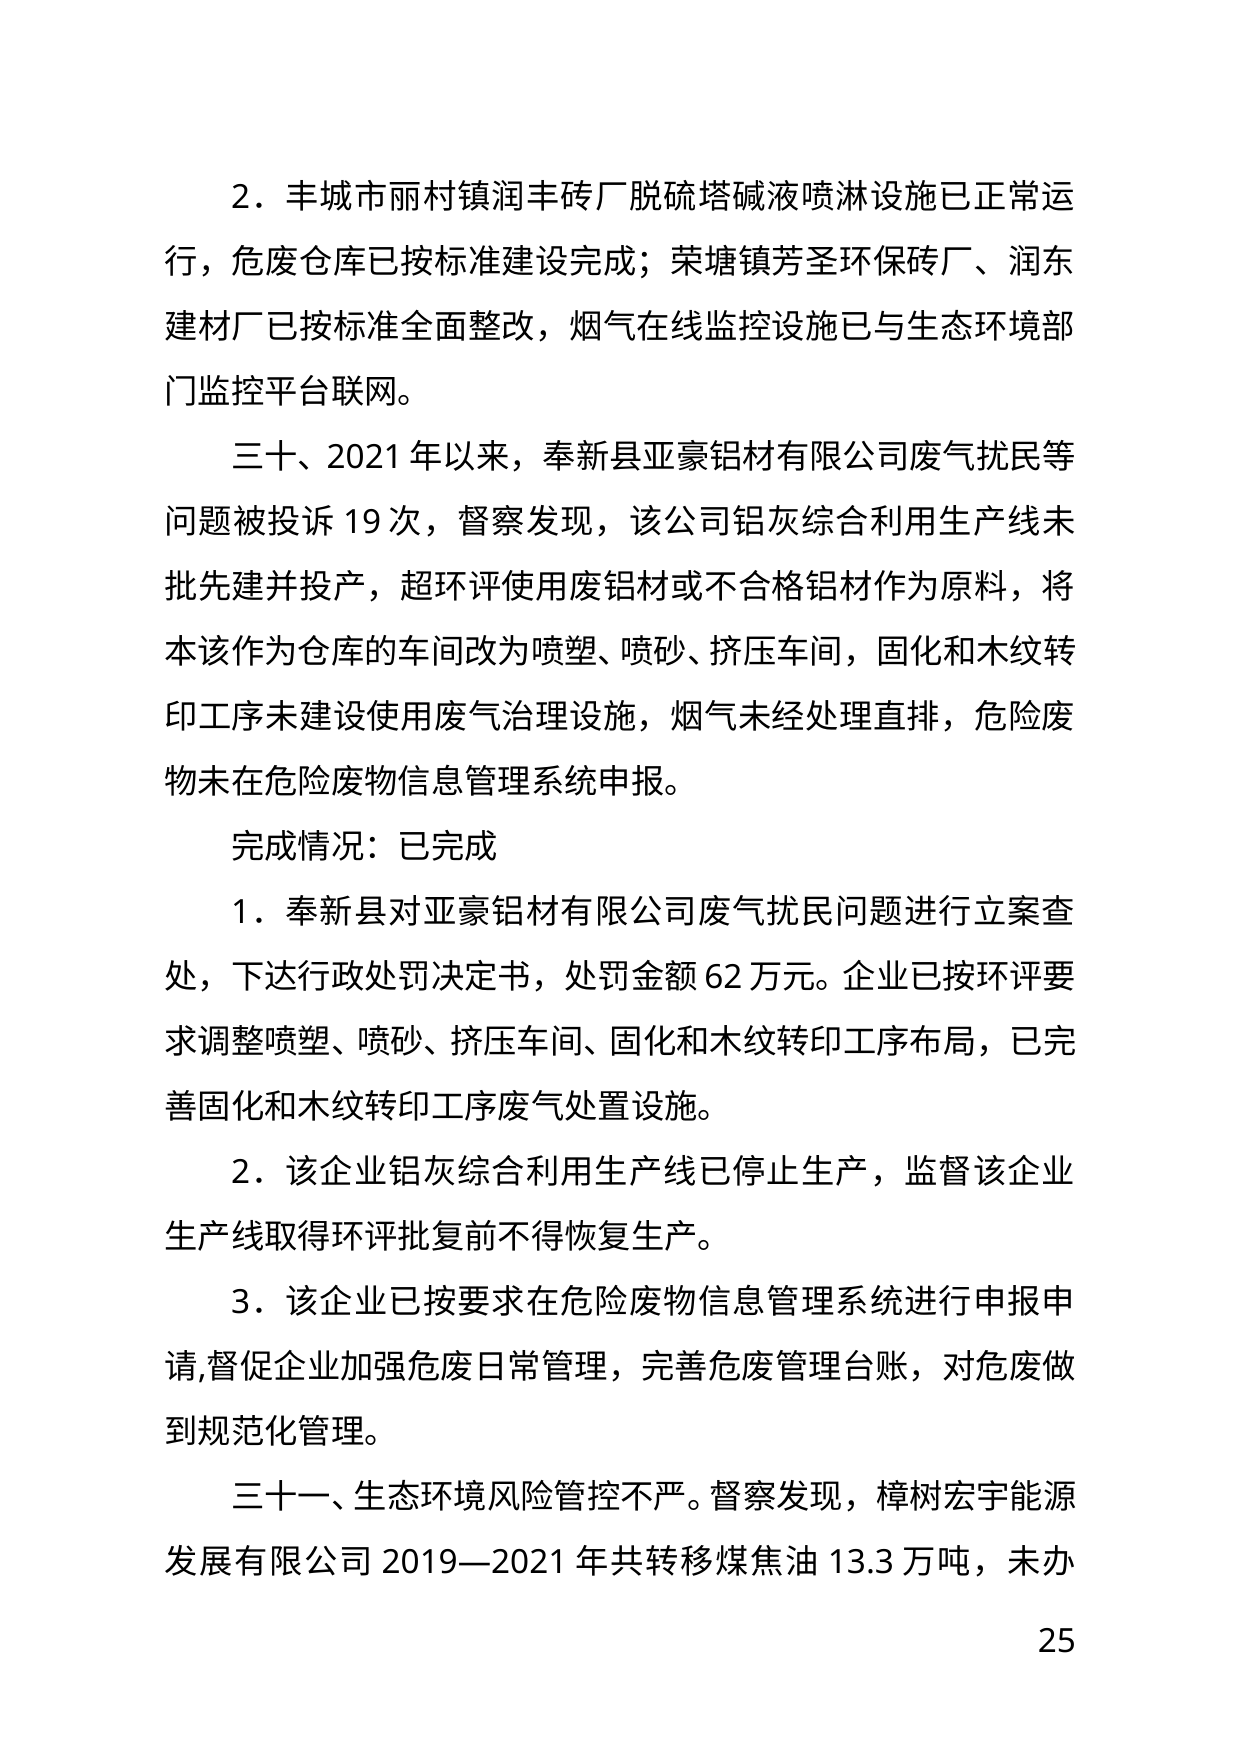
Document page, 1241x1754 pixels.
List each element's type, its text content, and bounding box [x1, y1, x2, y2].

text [164, 1397, 1076, 1592]
text 完成情况：已完成 [164, 1332, 1076, 1397]
text 三十、2021年以来，奉新县亚豪铝材有限公司废气扰民等问题被投诉19次，督察发现，该公司铝灰综合利用生产线未批先建并投产，超环评使用废铝材或不合格铝材作为原料，将本该作为仓库的车间改为喷塑、喷砂、挤压车间，固化和木纹转印工序未建设使用废气治理设施，烟气未经处理直排，危险废物未在危险废物信息管理系统申报。 [164, 942, 1076, 1332]
text 2．丰城市丽村镇润丰砖厂脱硫塔碱液喷淋设施已正常运行，危废仓库已按标准建设完成；荣塘镇芳圣环保砖厂、润东建材厂已按标准全面整改，烟气在线监控设施已与生态环境部门监控平台联网。 [164, 682, 1076, 942]
text 完成情况：已完成 [164, 422, 1076, 487]
text 1．丰城市加大砖瓦窑行业整治力度，大力推进砖瓦窑绿色转型。经全面整治，丰城市砖瓦窑企业从最高峰的200余家，整治提升到目前的19家。 [164, 487, 1076, 682]
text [164, 162, 1076, 422]
